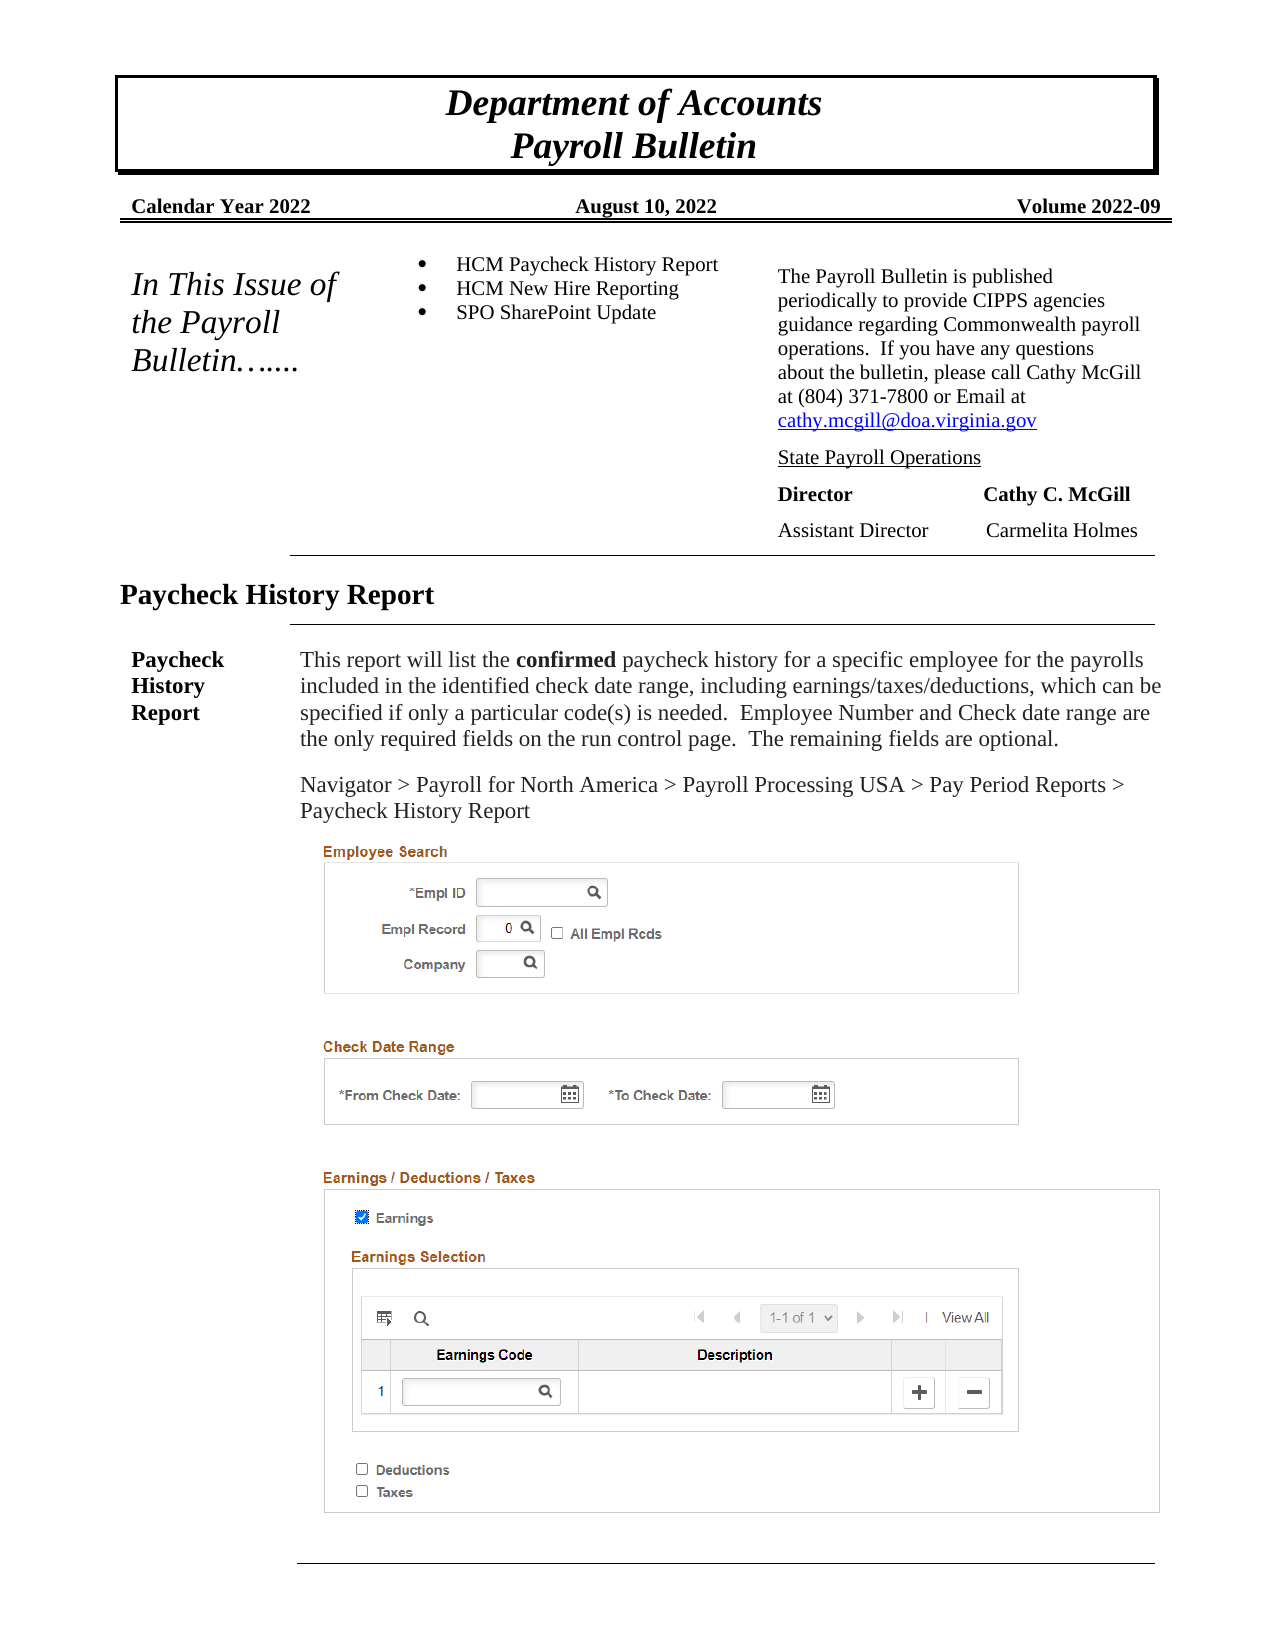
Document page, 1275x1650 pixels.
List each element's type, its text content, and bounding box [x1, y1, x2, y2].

table_header Paycheck History Report [120, 646, 289, 1543]
text Department of Accounts [118, 78, 1153, 118]
table_header The Payroll Bulletin is published periodically to provide CIPPS agencies guidance regarding Commonwealth payroll operations. If you have any questions about the bulletin, please call Cathy McGill at (804) 371-7800 or Email at cathy.mcgill@doa.virginia.gov State Payroll Operations Director Cathy C. McGill Assistant Director Carmelita Holmes [766, 251, 1155, 542]
picture [300, 823, 1170, 1520]
table_header Calendar Year 2022 [120, 194, 471, 218]
table_header August 10, 2022 [471, 194, 821, 218]
table_header In This Issue of the Payroll Bulletin….... [120, 251, 351, 542]
table_header HCM Paycheck History Report HCM New Hire Reporting SPO SharePoint Update [351, 251, 766, 542]
title Paycheck History Report [120, 577, 1155, 611]
table_header Volume 2022-09 [821, 194, 1172, 218]
text Payroll Bulletin [118, 118, 1153, 169]
table_header This report will list the confirmed paycheck history for a specific employee for the payrolls included in the identified check date range, including earnings/taxes/deductions, which can be specified if only a particular code(s) is needed. Employee Number and Check date range are the only required fields on the run control page. The remaining fields are optional. Navigator > Payroll for North America > Payroll Processing USA > Pay Period Reports > Paycheck History Report [289, 646, 1181, 1543]
